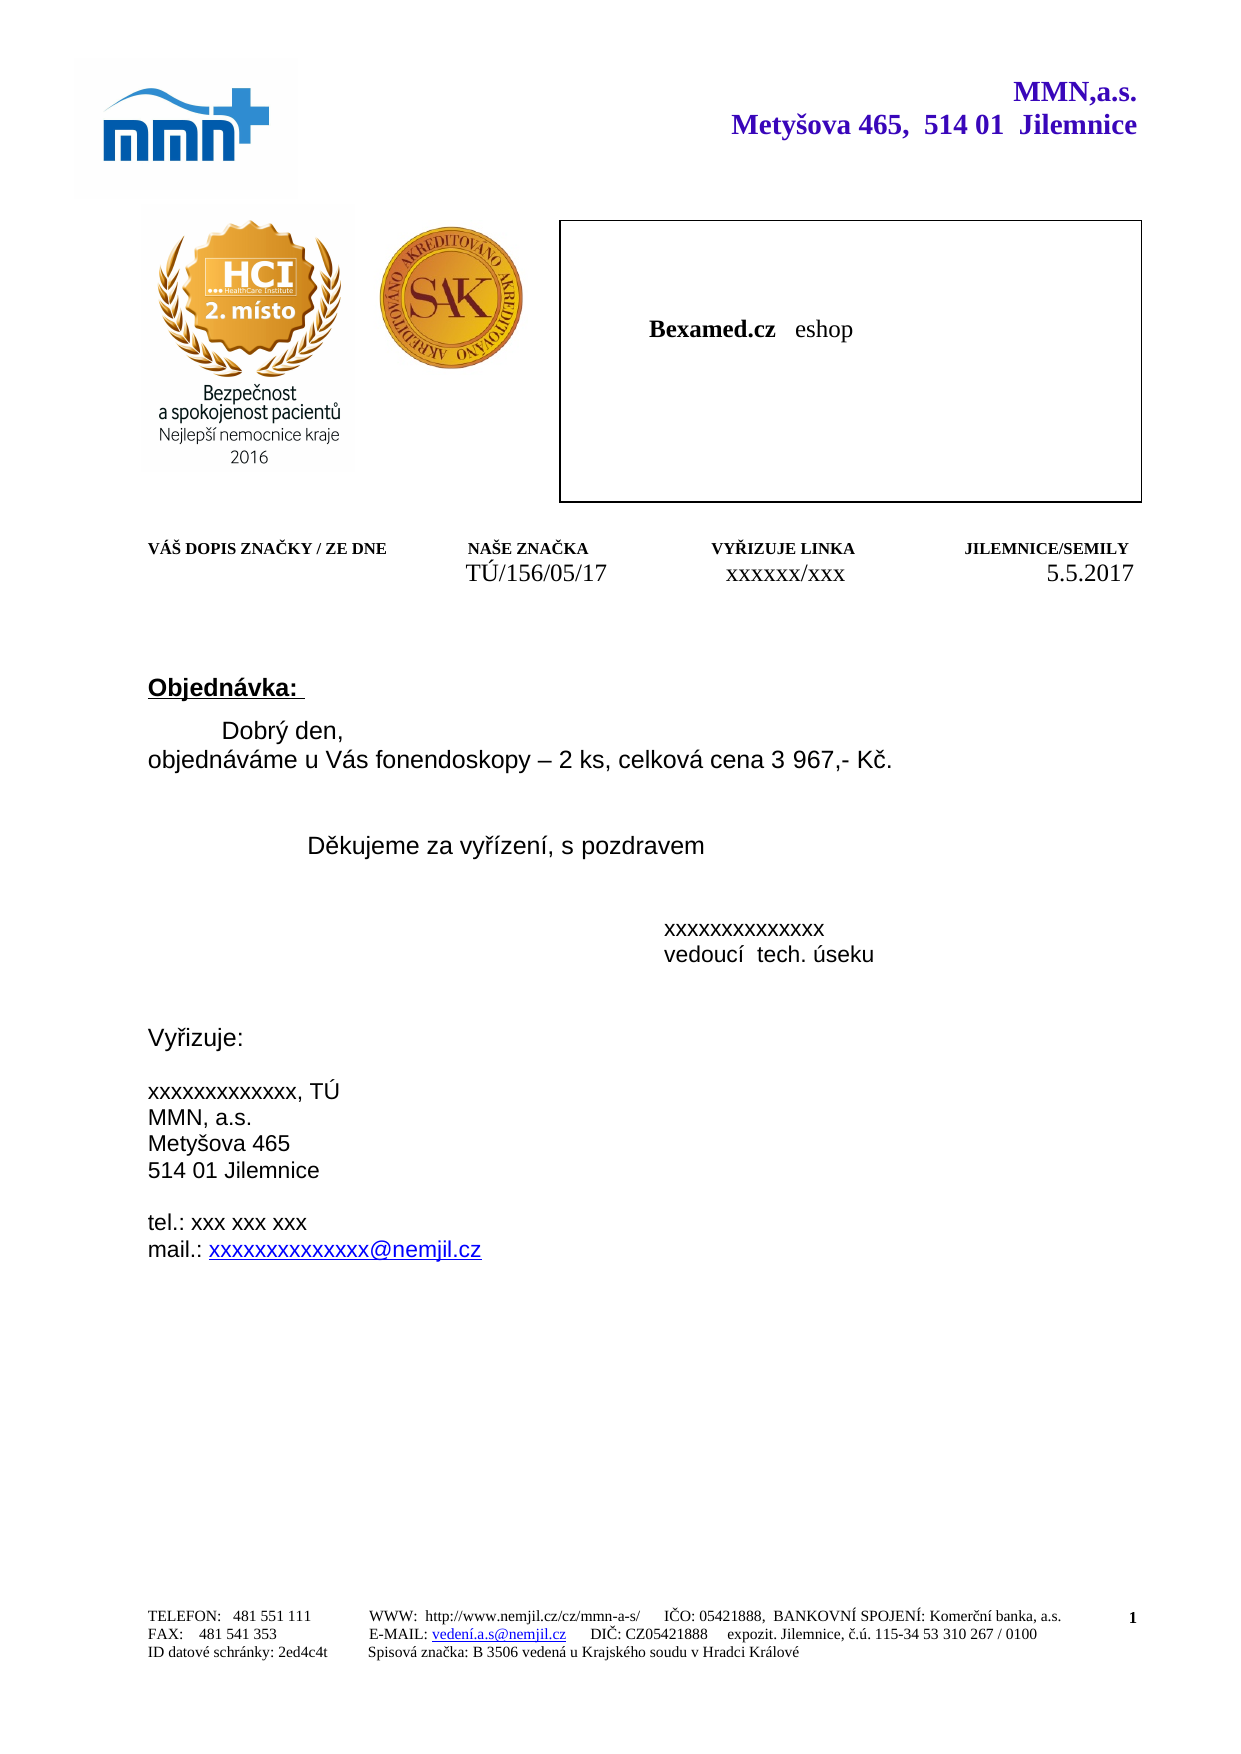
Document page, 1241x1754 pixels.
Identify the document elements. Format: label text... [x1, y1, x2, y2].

text Objednávka: [148, 673, 1137, 701]
text TÚ/156/05/17 xxxxxx/xxx 5.5.2017 [148, 558, 1137, 586]
text Děkujeme za vyřízení, s pozdravem [148, 831, 1137, 859]
text objednáváme u Vás fonendoskopy – 2 ks, celková cena 3 967,- Kč. [148, 744, 1137, 773]
text Vyřizuje: [148, 1022, 1137, 1051]
picture [140, 204, 355, 472]
text VÁŠ DOPIS ZNAČKY / ZE DNE NAŠE ZNAČKA VYŘIZUJE LINKA JILEMNICE/SEMILY [148, 538, 1137, 558]
text xxxxxxxxxxxxx, TÚ MMN, a.s. Metyšova 465 514 01 Jilemnice [148, 1078, 1137, 1183]
text Dobrý den, [148, 716, 1137, 744]
text vedoucí tech. úseku [590, 941, 1137, 967]
picture [373, 220, 529, 375]
text xxxxxxxxxxxxxx [590, 915, 1137, 941]
text tel.: xxx xxx xxx mail.: xxxxxxxxxxxxxx@nemjil.cz [148, 1209, 1137, 1262]
picture [73, 58, 299, 199]
